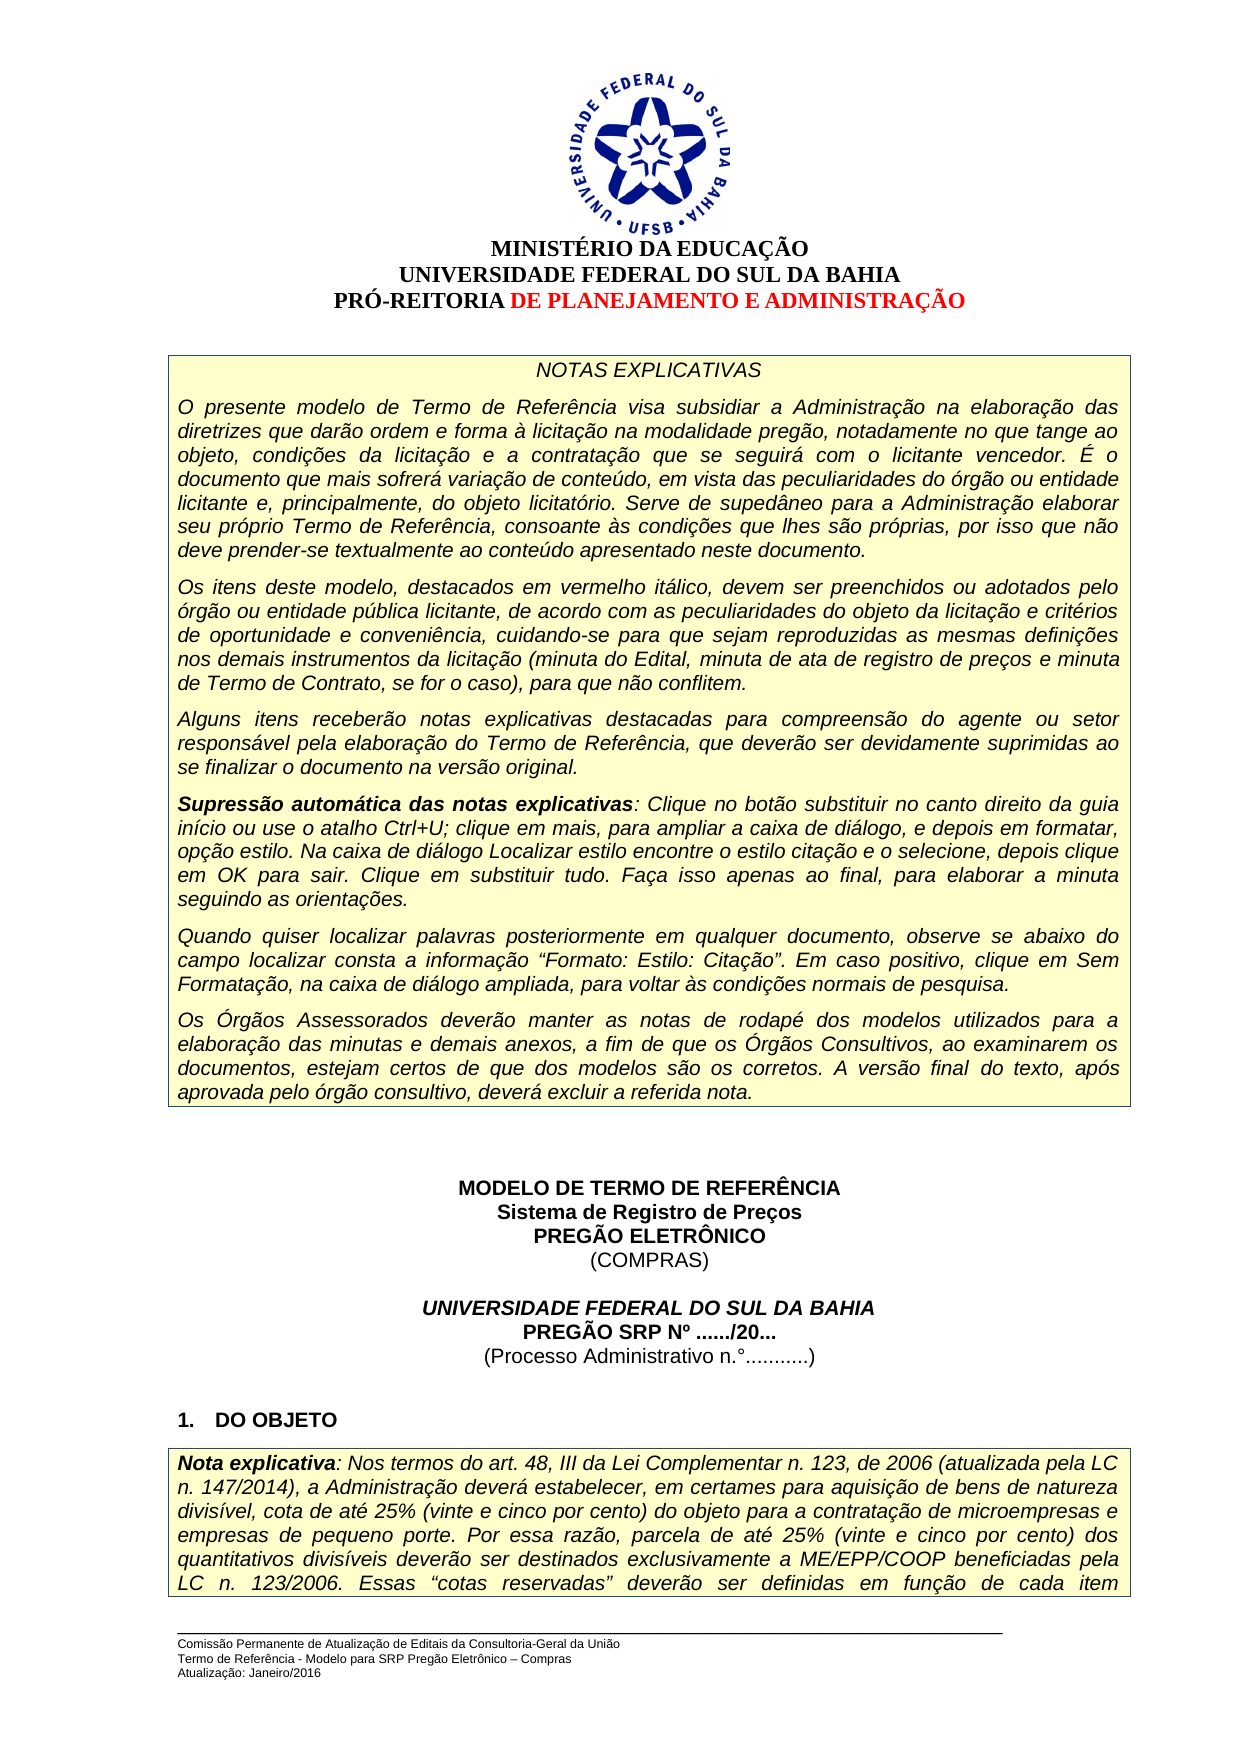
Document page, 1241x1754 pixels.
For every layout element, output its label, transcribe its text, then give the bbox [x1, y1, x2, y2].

text PREGÃO SRP Nº ....../20... [177, 1319, 1122, 1343]
text (COMPRAS) [177, 1248, 1122, 1272]
text (Processo Administrativo n.°...........) [177, 1343, 1122, 1367]
text Os itens deste modelo, destacados em vermelho itálico, devem ser preenchidos ou adotados pelo órgão ou entidade pública licitante, de acordo com as peculiaridades do objeto da licitação e critérios de oportunidade e conveniência, cuidando-se para que sejam reproduzidas as mesmas definições nos demais instrumentos da licitação (minuta do Edital, minuta de ata de registro de preços e minuta de Termo de Contrato, se for o caso), para que não conflitem. [169, 572, 1130, 694]
text Supressão automática das notas explicativas: Clique no botão substituir no canto direito da guia início ou use o atalho Ctrl+U; clique em mais, para ampliar a caixa de diálogo, e depois em formatar, opção estilo. Na caixa de diálogo Localizar estilo encontre o estilo citação e o selecione, depois clique em OK para sair. Clique em substituir tudo. Faça isso apenas ao final, para elaborar a minuta seguindo as orientações. [169, 788, 1130, 911]
text Quando quiser localizar palavras posteriormente em qualquer documento, observe se abaixo do campo localizar consta a informação “Formato: Estilo: Citação”. Em caso positivo, clique em Sem Formatação, na caixa de diálogo ampliada, para voltar às condições normais de pesquisa. [169, 921, 1130, 996]
text NOTAS EXPLICATIVAS [169, 356, 1130, 382]
picture [569, 73, 730, 235]
text MODELO DE TERMO DE REFERÊNCIA [177, 1176, 1122, 1200]
text O presente modelo de Termo de Referência visa subsidiar a Administração na elaboração das diretrizes que darão ordem e forma à licitação na modalidade pregão, notadamente no que tange ao objeto, condições da licitação e a contratação que se seguirá com o licitante vencedor. É o documento que mais sofrerá variação de conteúdo, em vista das peculiaridades do órgão ou entidade licitante e, principalmente, do objeto licitatório. Serve de supedâneo para a Administração elaborar seu próprio Termo de Referência, consoante às condições que lhes são próprias, por isso que não deve prender-se textualmente ao conteúdo apresentado neste documento. [169, 391, 1130, 562]
text Os Órgãos Assessorados deverão manter as notas de rodapé dos modelos utilizados para a elaboração das minutas e demais anexos, a fim de que os Órgãos Consultivos, ao examinarem os documentos, estejam certos de que dos modelos são os corretos. A versão final do texto, após aprovada pelo órgão consultivo, deverá excluir a referida nota. [169, 1005, 1130, 1106]
text PREGÃO ELETRÔNICO [177, 1224, 1122, 1248]
text UNIVERSIDADE FEDERAL DO SUL DA BAHIA [177, 1296, 1122, 1319]
text Alguns itens receberão notas explicativas destacadas para compreensão do agente ou setor responsável pela elaboração do Termo de Referência, que deverão ser devidamente suprimidas ao se finalizar o documento na versão original. [169, 704, 1130, 779]
text Sistema de Registro de Preços [177, 1200, 1122, 1224]
list DO OBJETO [177, 1407, 1124, 1431]
